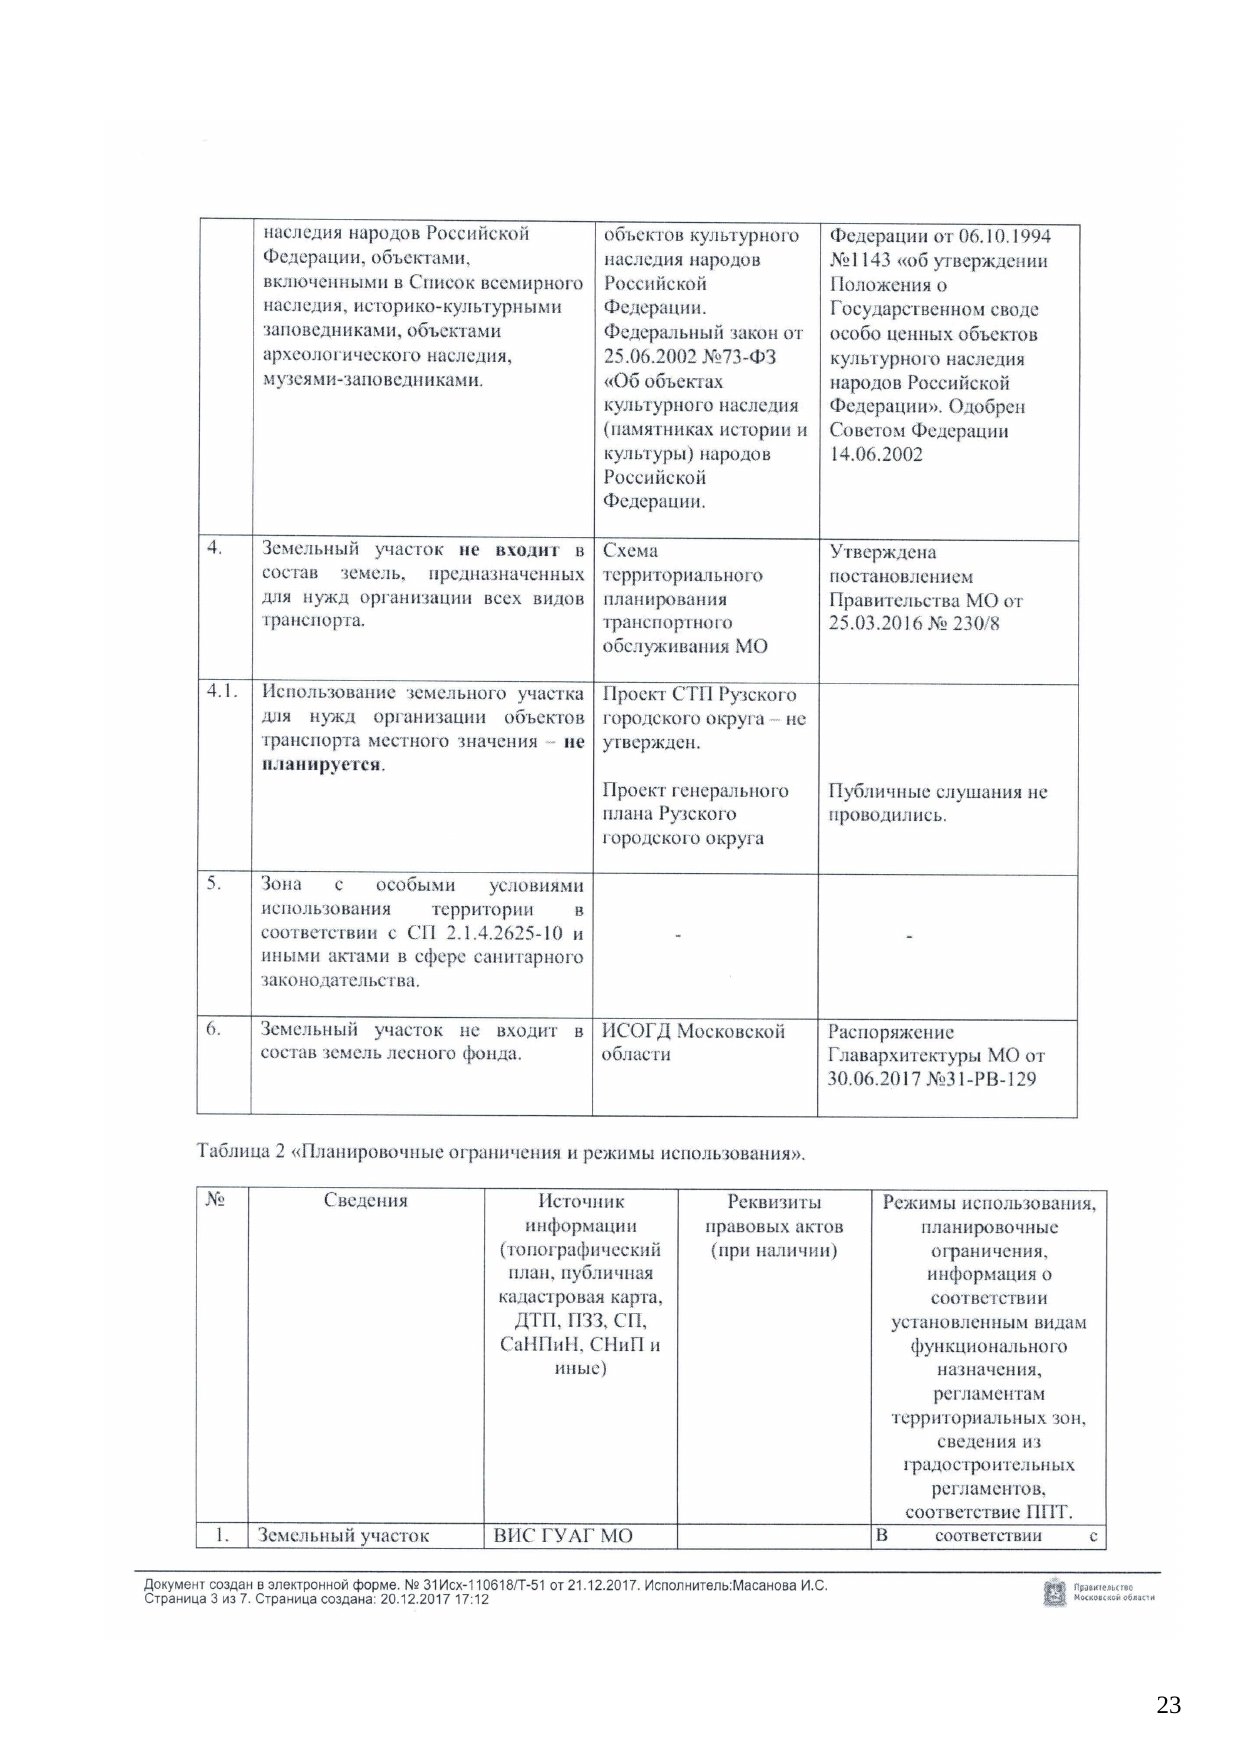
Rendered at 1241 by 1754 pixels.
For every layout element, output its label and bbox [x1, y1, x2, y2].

picture [103, 117, 1182, 1641]
